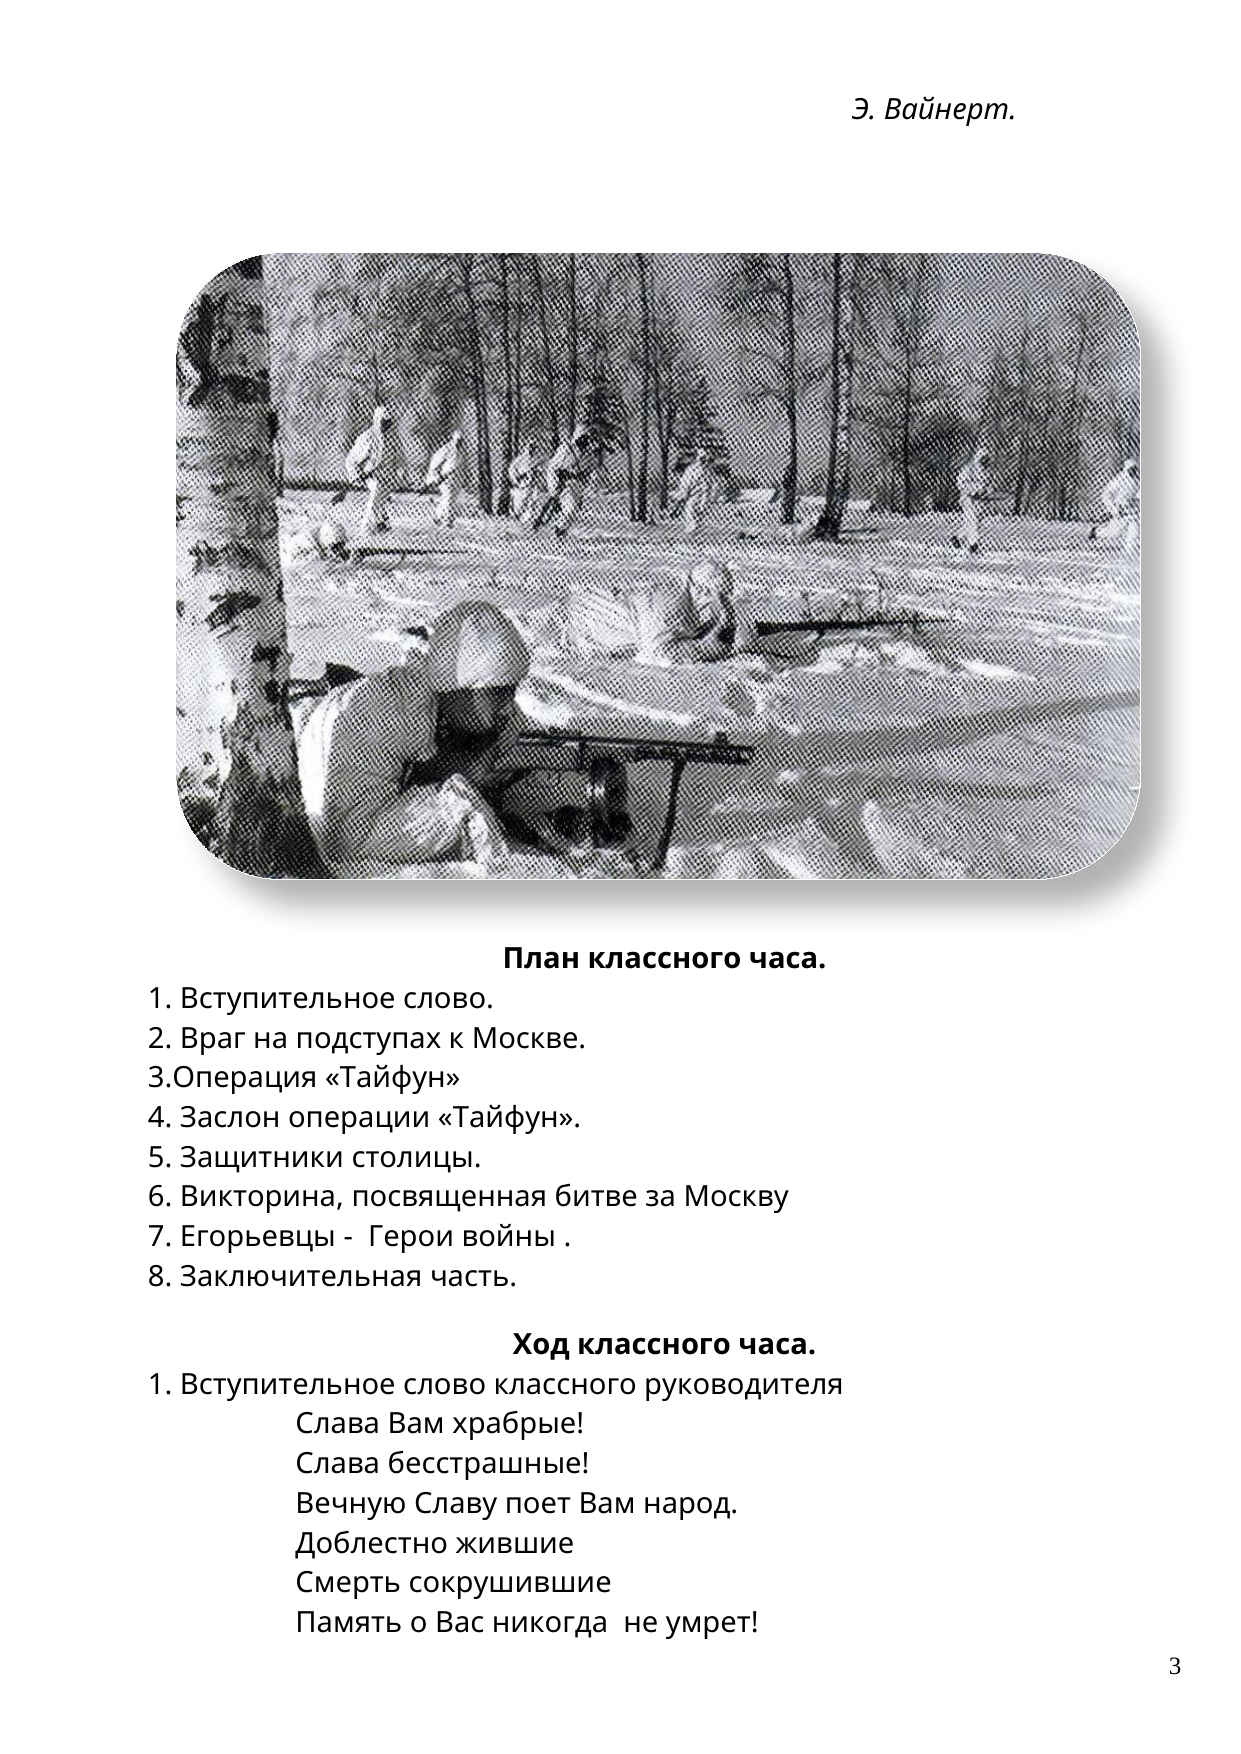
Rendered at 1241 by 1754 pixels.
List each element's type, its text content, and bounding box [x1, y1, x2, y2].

text 3.Операция «Тайфун» [148, 1057, 1181, 1096]
text Память о Вас никогда не умрет! [221, 1601, 1181, 1641]
text Слава бесстрашные! [221, 1442, 1181, 1482]
text Смерть сокрушившие [221, 1562, 1181, 1601]
text 2. Враг на подступах к Москве. [148, 1017, 1181, 1057]
text 4. Заслон операции «Тайфун». [148, 1096, 1181, 1136]
text 1. Вступительное слово. [148, 977, 1181, 1017]
text 6. Викторина, посвященная битве за Москву [148, 1176, 1181, 1215]
text 5. Защитники столицы. [148, 1136, 1181, 1176]
picture [176, 252, 1141, 879]
text Доблестно жившие [221, 1522, 1181, 1562]
text 8. Заключительная часть. [148, 1255, 1181, 1295]
text Вечную Славу поет Вам народ. [221, 1482, 1181, 1522]
text 1. Вступительное слово классного руководителя [148, 1363, 1181, 1403]
text Э. Вайнерт. [148, 89, 1181, 128]
text 7. Егорьевцы - Герои войны . [148, 1215, 1181, 1255]
text Ход классного часа. [148, 1323, 1181, 1363]
text Слава Вам храбрые! [221, 1403, 1181, 1442]
